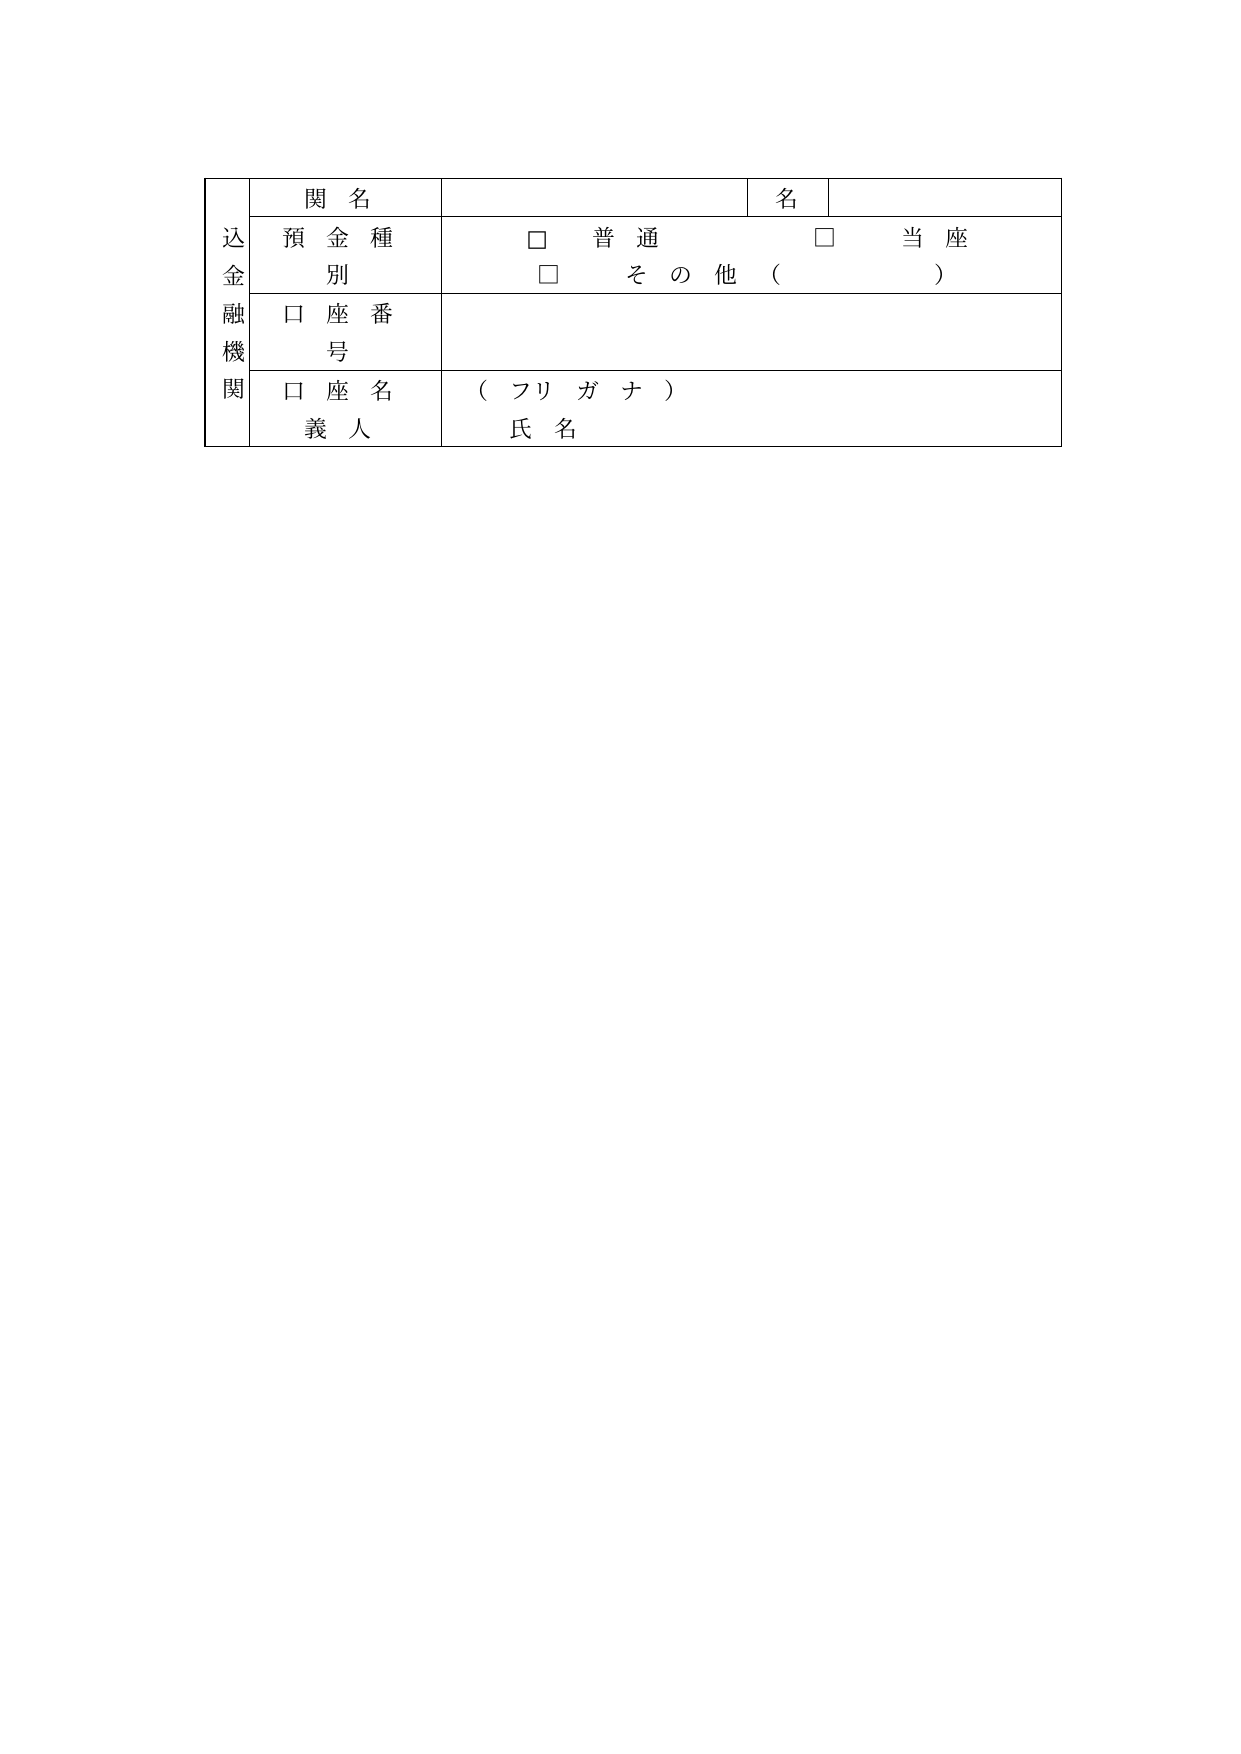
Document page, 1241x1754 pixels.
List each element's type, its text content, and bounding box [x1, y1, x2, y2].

table_header 金融機関名 [250, 179, 441, 216]
table_header [442, 179, 747, 216]
table_cell [442, 294, 1061, 369]
table_header 店名 [748, 179, 828, 216]
table_cell □ 普通 □ 当座 □ その他（ ） [442, 217, 1061, 293]
table_cell 口座名義人 [250, 371, 441, 446]
table_cell 預金種別 [250, 217, 441, 293]
table_cell 口座番号 [250, 294, 441, 369]
table_cell （フリガナ） 氏名 [442, 371, 1061, 446]
table_header 振込金融機関 [206, 179, 249, 446]
table_header [829, 179, 1061, 216]
